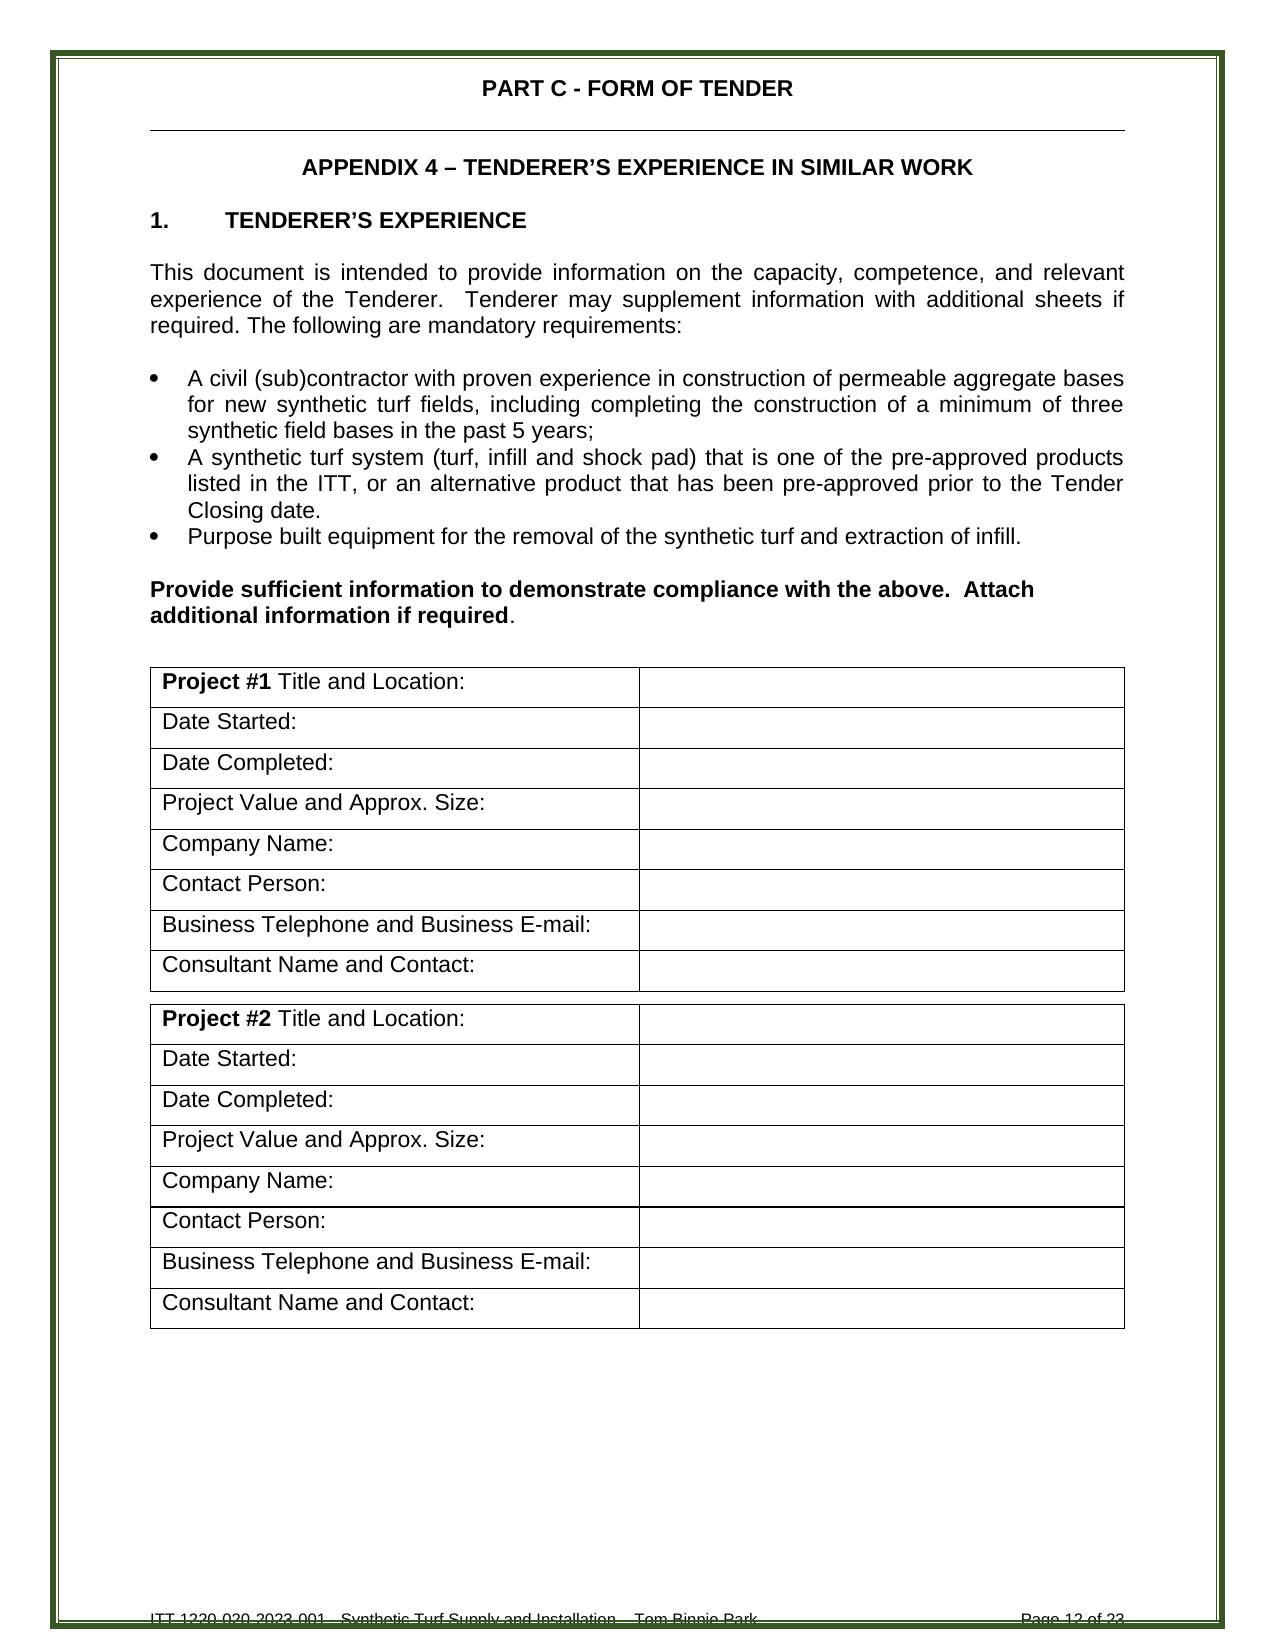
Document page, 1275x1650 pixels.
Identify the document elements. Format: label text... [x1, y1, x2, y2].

table_cell Project Value and Approx. Size: [151, 789, 639, 829]
table_header Project #2 Title and Location: [151, 1005, 639, 1044]
table_cell Date Started: [151, 708, 639, 748]
list Purpose built equipment for the removal of the synthetic turf and extraction of infill. [150, 523, 1125, 549]
table_cell [640, 1248, 1124, 1287]
table_cell Date Completed: [151, 1086, 639, 1125]
table_cell [640, 951, 1124, 991]
text This document is intended to provide information on the capacity, competence, and relevant experience of the Tenderer. Tenderer may supplement information with additional sheets if required. The following are mandatory requirements: [150, 259, 1125, 338]
table_cell [640, 789, 1124, 829]
table_cell Date Completed: [151, 749, 639, 788]
table_cell Company Name: [151, 830, 639, 869]
table_cell Date Started: [151, 1045, 639, 1085]
table_cell [640, 749, 1124, 788]
table_cell [640, 1086, 1124, 1125]
table_cell [640, 1289, 1124, 1328]
table_cell Business Telephone and Business E-mail: [151, 911, 639, 950]
text 1. TENDERER’S EXPERIENCE [150, 207, 1125, 233]
table_cell [640, 870, 1124, 910]
table_cell [640, 1208, 1124, 1247]
table_cell Business Telephone and Business E-mail: [151, 1248, 639, 1287]
list A synthetic turf system (turf, infill and shock pad) that is one of the pre-approved products listed in the ITT, or an alternative product that has been pre-approved prior to the Tender Closing date. [150, 444, 1125, 523]
table_cell Contact Person: [151, 870, 639, 910]
table_header Project #1 Title and Location: [151, 668, 639, 707]
table_cell Company Name: [151, 1167, 639, 1206]
text APPENDIX 4 – TENDERER’S EXPERIENCE IN SIMILAR WORK [150, 154, 1125, 180]
list A civil (sub)contractor with proven experience in construction of permeable aggregate bases for new synthetic turf fields, including completing the construction of a minimum of three synthetic field bases in the past 5 years; [150, 365, 1125, 444]
table_cell [640, 1045, 1124, 1085]
table_cell [640, 830, 1124, 869]
table_cell Contact Person: [151, 1208, 639, 1247]
table_cell [640, 1167, 1124, 1206]
table_cell Project Value and Approx. Size: [151, 1126, 639, 1166]
table_cell [640, 708, 1124, 748]
table_cell [640, 1126, 1124, 1166]
table_cell Consultant Name and Contact: [151, 951, 639, 991]
table_cell [640, 911, 1124, 950]
table_cell Consultant Name and Contact: [151, 1289, 639, 1328]
text Provide sufficient information to demonstrate compliance with the above. Attach additional information if required. [150, 576, 1125, 628]
table_header [640, 668, 1124, 707]
table_header [640, 1005, 1124, 1044]
